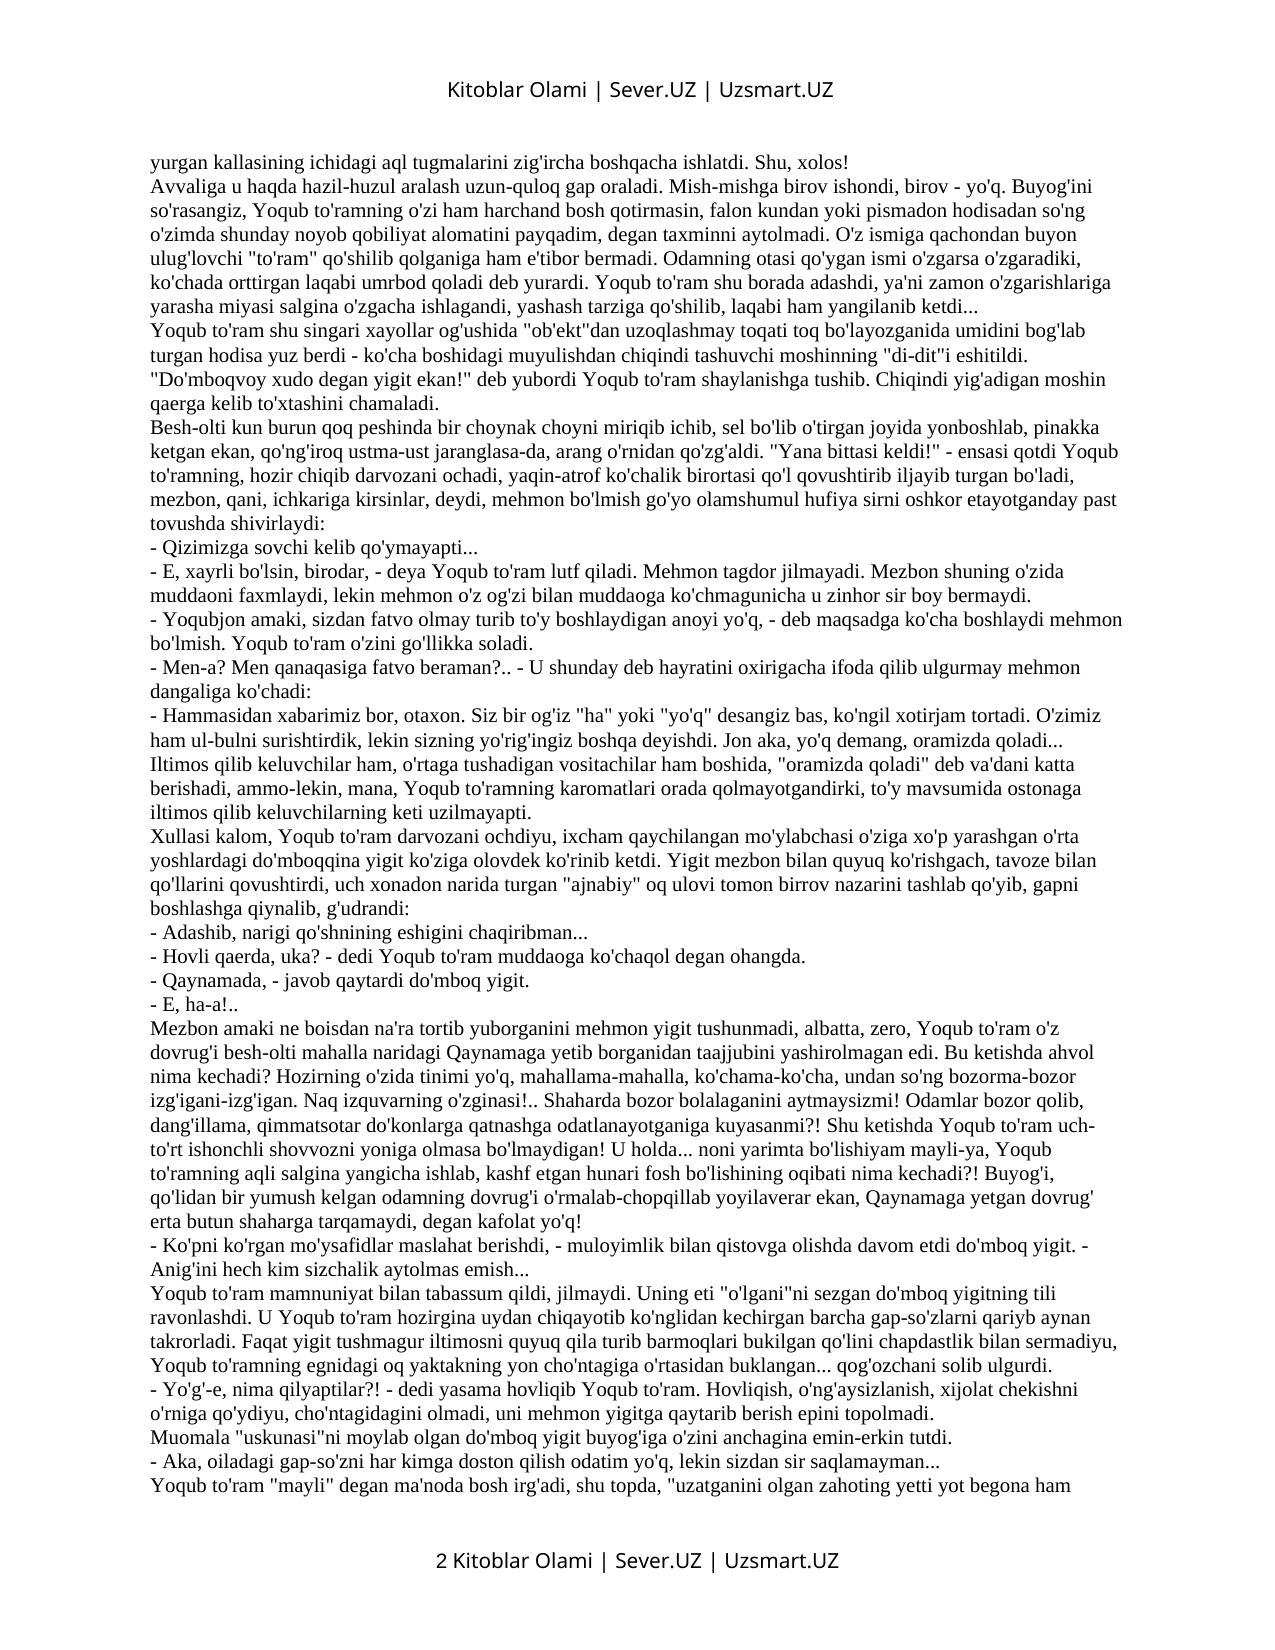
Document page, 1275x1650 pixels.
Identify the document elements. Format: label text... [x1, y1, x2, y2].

text - Qizimizga sovchi kelib qo'ymayapti... [150, 535, 1125, 559]
text Avvaliga u haqda hazil-huzul aralash uzun-quloq gap oraladi. Mish-mishga birov ishondi, birov - yo'q. Buyog'ini so'rasangiz, Yoqub to'ramning o'zi ham harchand bosh qotirmasin, falon kundan yoki pismadon hodisadan so'ng o'zimda shunday noyob qobiliyat alomatini payqadim, degan taxminni aytolmadi. O'z ismiga qachondan buyon ulug'lovchi "to'ram" qo'shilib qolganiga ham e'tibor bermadi. Odamning otasi qo'ygan ismi o'zgarsa o'zgaradiki, ko'chada orttirgan laqabi umrbod qoladi deb yurardi. Yoqub to'ram shu borada adashdi, ya'ni zamon o'zgarishlariga yarasha miyasi salgina o'zgacha ishlagandi, yashash tarziga qo'shilib, laqabi ham yangilanib ketdi... [150, 174, 1125, 318]
text - Men-a? Men qanaqasiga fatvo beraman?.. - U shunday deb hayratini oxirigacha ifoda qilib ulgurmay mehmon dangaliga ko'chadi: [150, 655, 1125, 703]
text - E, xayrli bo'lsin, birodar, - deya Yoqub to'ram lutf qiladi. Mehmon tagdor jilmayadi. Mezbon shuning o'zida muddaoni faxmlaydi, lekin mehmon o'z og'zi bilan muddaoga ko'chmagunicha u zinhor sir boy bermaydi. [150, 559, 1125, 607]
text - Aka, oiladagi gap-so'zni har kimga doston qilish odatim yo'q, lekin sizdan sir saqlamayman... [150, 1449, 1125, 1473]
text Iltimos qilib keluvchilar ham, o'rtaga tushadigan vositachilar ham boshida, "oramizda qoladi" deb va'dani katta berishadi, ammo-lekin, mana, Yoqub to'ramning karomatlari orada qolmayotgandirki, to'y mavsumida ostonaga iltimos qilib keluvchilarning keti uzilmayapti. [150, 752, 1125, 824]
text - Adashib, narigi qo'shnining eshigini chaqiribman... [150, 920, 1125, 944]
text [150, 1473, 1125, 1497]
text Yoqub to'ram shu singari xayollar og'ushida "ob'ekt"dan uzoqlashmay toqati toq bo'layozganida umidini bog'lab turgan hodisa yuz berdi - ko'cha boshidagi muyulishdan chiqindi tashuvchi moshinning "di-dit"i eshitildi. "Do'mboqvoy xudo degan yigit ekan!" deb yubordi Yoqub to'ram shaylanishga tushib. Chiqindi yig'adigan moshin qaerga kelib to'xtashini chamaladi. [150, 318, 1125, 415]
text Xullasi kalom, Yoqub to'ram darvozani ochdiyu, ixcham qaychilangan mo'ylabchasi o'ziga xo'p yarashgan o'rta yoshlardagi do'mboqqina yigit ko'ziga olovdek ko'rinib ketdi. Yigit mezbon bilan quyuq ko'rishgach, tavoze bilan qo'llarini qovushtirdi, uch xonadon narida turgan "ajnabiy" oq ulovi tomon birrov nazarini tashlab qo'yib, gapni boshlashga qiynalib, g'udrandi: [150, 824, 1125, 920]
text - Yo'g'-e, nima qilyaptilar?! - dedi yasama hovliqib Yoqub to'ram. Hovliqish, o'ng'aysizlanish, xijolat chekishni o'rniga qo'ydiyu, cho'ntagidagini olmadi, uni mehmon yigitga qaytarib berish epini topolmadi. [150, 1377, 1125, 1425]
text - E, ha-a!.. [150, 992, 1125, 1016]
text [150, 150, 1125, 174]
text - Hammasidan xabarimiz bor, otaxon. Siz bir og'iz "ha" yoki "yo'q" desangiz bas, ko'ngil xotirjam tortadi. O'zimiz ham ul-bulni surishtirdik, lekin sizning yo'rig'ingiz boshqa deyishdi. Jon aka, yo'q demang, oramizda qoladi... [150, 703, 1125, 752]
text - Hovli qaerda, uka? - dedi Yoqub to'ram muddaoga ko'chaqol degan ohangda. [150, 944, 1125, 968]
text Mezbon amaki ne boisdan na'ra tortib yuborganini mehmon yigit tushunmadi, albatta, zero, Yoqub to'ram o'z dovrug'i besh-olti mahalla naridagi Qaynamaga yetib borganidan taajjubini yashirolmagan edi. Bu ketishda ahvol nima kechadi? Hozirning o'zida tinimi yo'q, mahallama-mahalla, ko'chama-ko'cha, undan so'ng bozorma-bozor izg'igani-izg'igan. Naq izquvarning o'zginasi!.. Shaharda bozor bolalaganini aytmaysizmi! Odamlar bozor qolib, dang'illama, qimmatsotar do'konlarga qatnashga odatlanayotganiga kuyasanmi?! Shu ketishda Yoqub to'ram uch-to'rt ishonchli shovvozni yoniga olmasa bo'lmaydigan! U holda... noni yarimta bo'lishiyam mayli-ya, Yoqub to'ramning aqli salgina yangicha ishlab, kashf etgan hunari fosh bo'lishining oqibati nima kechadi?! Buyog'i, qo'lidan bir yumush kelgan odamning dovrug'i o'rmalab-chopqillab yoyilaverar ekan, Qaynamaga yetgan dovrug' erta butun shaharga tarqamaydi, degan kafolat yo'q! [150, 1016, 1125, 1233]
text - Yoqubjon amaki, sizdan fatvo olmay turib to'y boshlaydigan anoyi yo'q, - deb maqsadga ko'cha boshlaydi mehmon bo'lmish. Yoqub to'ram o'zini go'llikka soladi. [150, 607, 1125, 655]
text - Ko'pni ko'rgan mo'ysafidlar maslahat berishdi, - muloyimlik bilan qistovga olishda davom etdi do'mboq yigit. - Anig'ini hech kim sizchalik aytolmas emish... [150, 1233, 1125, 1281]
text Yoqub to'ram mamnuniyat bilan tabassum qildi, jilmaydi. Uning eti "o'lgani"ni sezgan do'mboq yigitning tili ravonlashdi. U Yoqub to'ram hozirgina uydan chiqayotib ko'nglidan kechirgan barcha gap-so'zlarni qariyb aynan takrorladi. Faqat yigit tushmagur iltimosni quyuq qila turib barmoqlari bukilgan qo'lini chapdastlik bilan sermadiyu, Yoqub to'ramning egnidagi oq yaktakning yon cho'ntagiga o'rtasidan buklangan... qog'ozchani solib ulgurdi. [150, 1281, 1125, 1377]
text Besh-olti kun burun qoq peshinda bir choynak choyni miriqib ichib, sel bo'lib o'tirgan joyida yonboshlab, pinakka ketgan ekan, qo'ng'iroq ustma-ust jaranglasa-da, arang o'rnidan qo'zg'aldi. "Yana bittasi keldi!" - ensasi qotdi Yoqub to'ramning, hozir chiqib darvozani ochadi, yaqin-atrof ko'chalik birortasi qo'l qovushtirib iljayib turgan bo'ladi, mezbon, qani, ichkariga kirsinlar, deydi, mehmon bo'lmish go'yo olamshumul hufiya sirni oshkor etayotganday past tovushda shivirlaydi: [150, 415, 1125, 535]
text - Qaynamada, - javob qaytardi do'mboq yigit. [150, 968, 1125, 992]
text Muomala "uskunasi"ni moylab olgan do'mboq yigit buyog'iga o'zini anchagina emin-erkin tutdi. [150, 1425, 1125, 1449]
